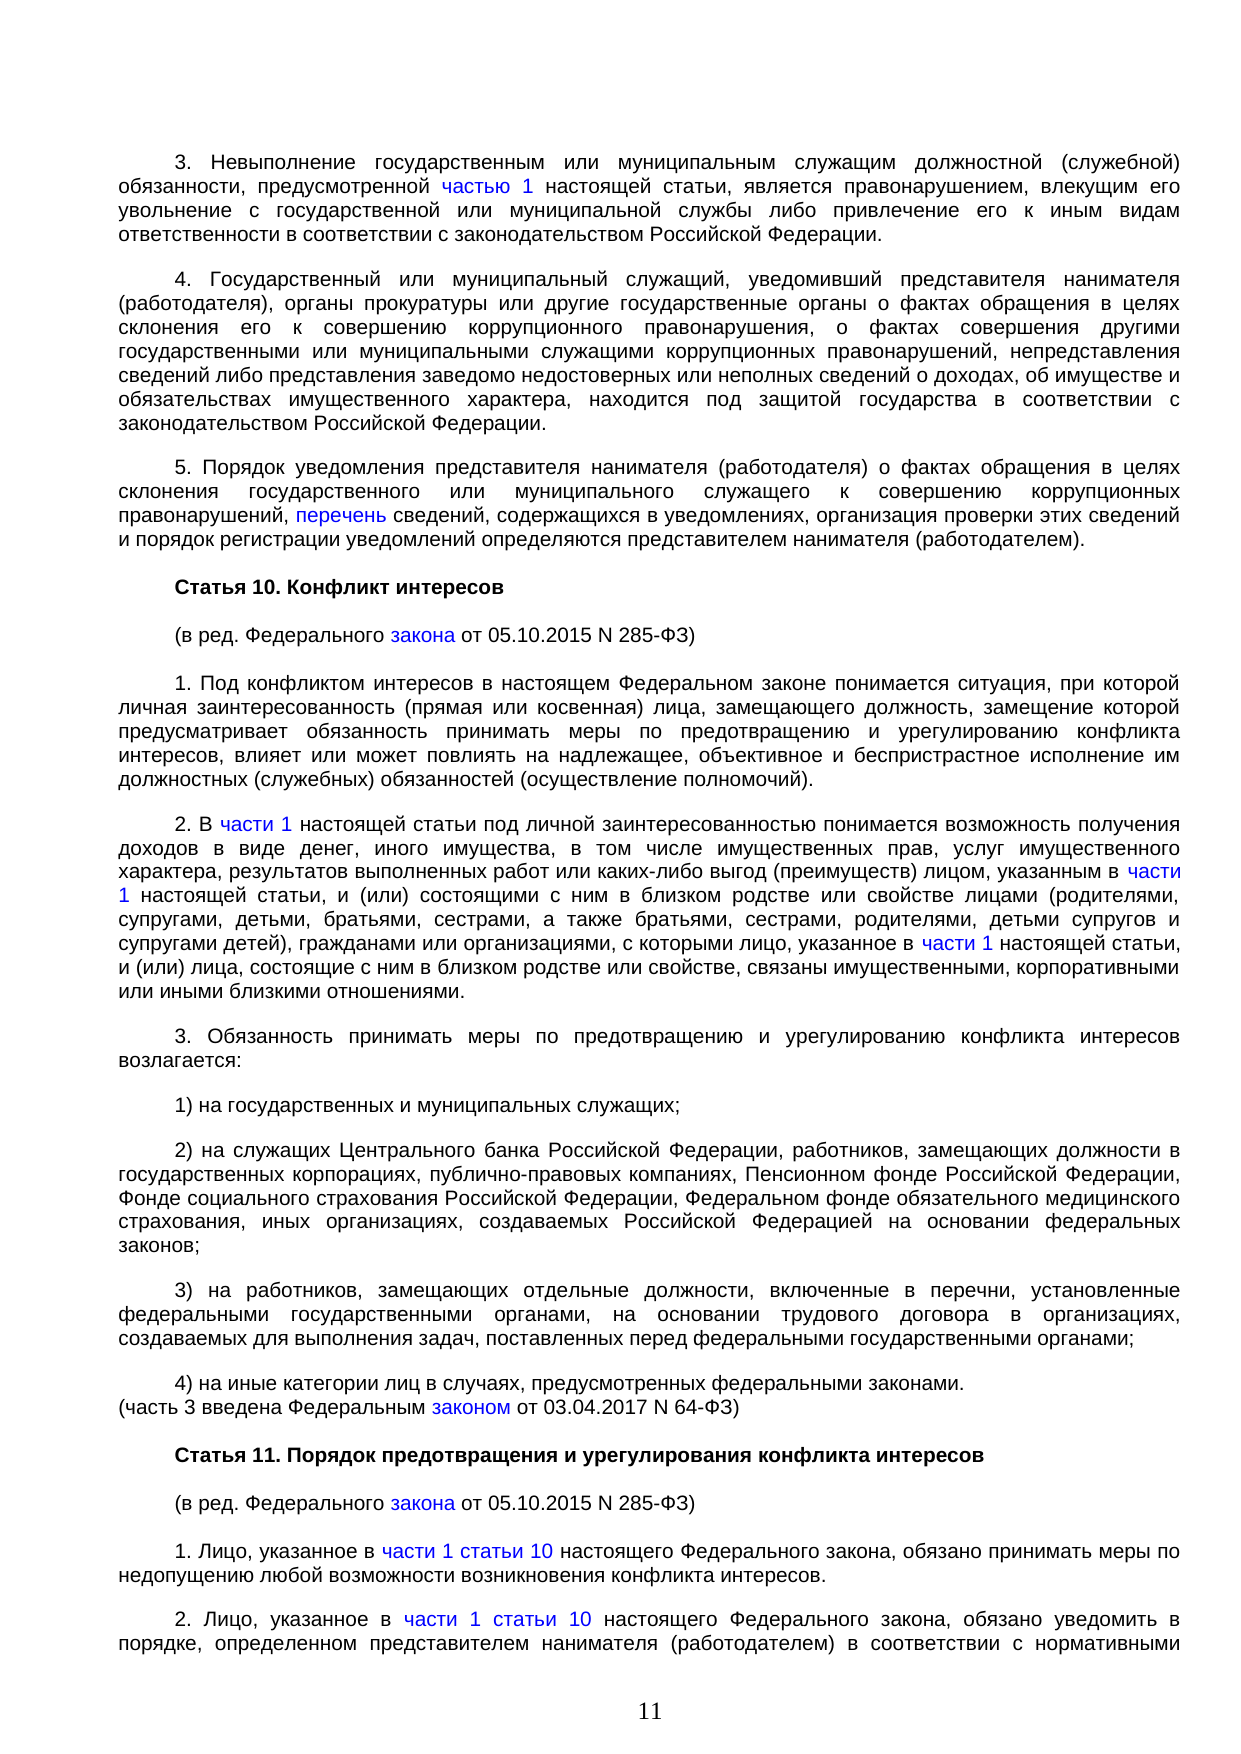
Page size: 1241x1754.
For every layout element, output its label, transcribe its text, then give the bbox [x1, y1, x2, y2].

text 5. Порядок уведомления представителя нанимателя (работодателя) о фактах обращения в целях склонения государственного или муниципального служащего к совершению коррупционных правонарушений, перечень сведений, содержащихся в уведомлениях, организация проверки этих сведений и порядок регистрации уведомлений определяются представителем нанимателя (работодателем). [118, 455, 1181, 551]
text (в ред. Федерального закона от 05.10.2015 N 285-ФЗ) [118, 1491, 1181, 1514]
text 4) на иные категории лиц в случаях, предусмотренных федеральными законами. [118, 1371, 1181, 1395]
text 2) на служащих Центрального банка Российской Федерации, работников, замещающих должности в государственных корпорациях, публично-правовых компаниях, Пенсионном фонде Российской Федерации, Фонде социального страхования Российской Федерации, Федеральном фонде обязательного медицинского страхования, иных организациях, создаваемых Российской Федерацией на основании федеральных законов; [118, 1137, 1181, 1257]
text 3. Обязанность принимать меры по предотвращению и урегулированию конфликта интересов возлагается: [118, 1024, 1181, 1072]
text 4. Государственный или муниципальный служащий, уведомивший представителя нанимателя (работодателя), органы прокуратуры или другие государственные органы о фактах обращения в целях склонения его к совершению коррупционного правонарушения, о фактах совершения другими государственными или муниципальными служащими коррупционных правонарушений, непредставления сведений либо представления заведомо недостоверных или неполных сведений о доходах, об имуществе и обязательствах имущественного характера, находится под защитой государства в соответствии с законодательством Российской Федерации. [118, 267, 1181, 434]
text 1) на государственных и муниципальных служащих; [118, 1093, 1181, 1117]
text 3) на работников, замещающих отдельные должности, включенные в перечни, установленные федеральными государственными органами, на основании трудового договора в организациях, создаваемых для выполнения задач, поставленных перед федеральными государственными органами; [118, 1278, 1181, 1350]
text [118, 1607, 1181, 1655]
text Статья 11. Порядок предотвращения и урегулирования конфликта интересов [118, 1443, 1181, 1467]
text 2. В части 1 настоящей статьи под личной заинтересованностью понимается возможность получения доходов в виде денег, иного имущества, в том числе имущественных прав, услуг имущественного характера, результатов выполненных работ или каких-либо выгод (преимуществ) лицом, указанным в части 1 настоящей статьи, и (или) состоящими с ним в близком родстве или свойстве лицами (родителями, супругами, детьми, братьями, сестрами, а также братьями, сестрами, родителями, детьми супругов и супругами детей), гражданами или организациями, с которыми лицо, указанное в части 1 настоящей статьи, и (или) лица, состоящие с ним в близком родстве или свойстве, связаны имущественными, корпоративными или иными близкими отношениями. [118, 811, 1181, 1003]
text 1. Лицо, указанное в части 1 статьи 10 настоящего Федерального закона, обязано принимать меры по недопущению любой возможности возникновения конфликта интересов. [118, 1538, 1181, 1586]
text 1. Под конфликтом интересов в настоящем Федеральном законе понимается ситуация, при которой личная заинтересованность (прямая или косвенная) лица, замещающего должность, замещение которой предусматривает обязанность принимать меры по предотвращению и урегулированию конфликта интересов, влияет или может повлиять на надлежащее, объективное и беспристрастное исполнение им должностных (служебных) обязанностей (осуществление полномочий). [118, 671, 1181, 791]
text (в ред. Федерального закона от 05.10.2015 N 285-ФЗ) [118, 623, 1181, 647]
text (часть 3 введена Федеральным законом от 03.04.2017 N 64-ФЗ) [118, 1395, 1181, 1419]
text 3. Невыполнение государственным или муниципальным служащим должностной (служебной) обязанности, предусмотренной частью 1 настоящей статьи, является правонарушением, влекущим его увольнение с государственной или муниципальной службы либо привлечение его к иным видам ответственности в соответствии с законодательством Российской Федерации. [118, 150, 1181, 246]
text Статья 10. Конфликт интересов [118, 575, 1181, 599]
